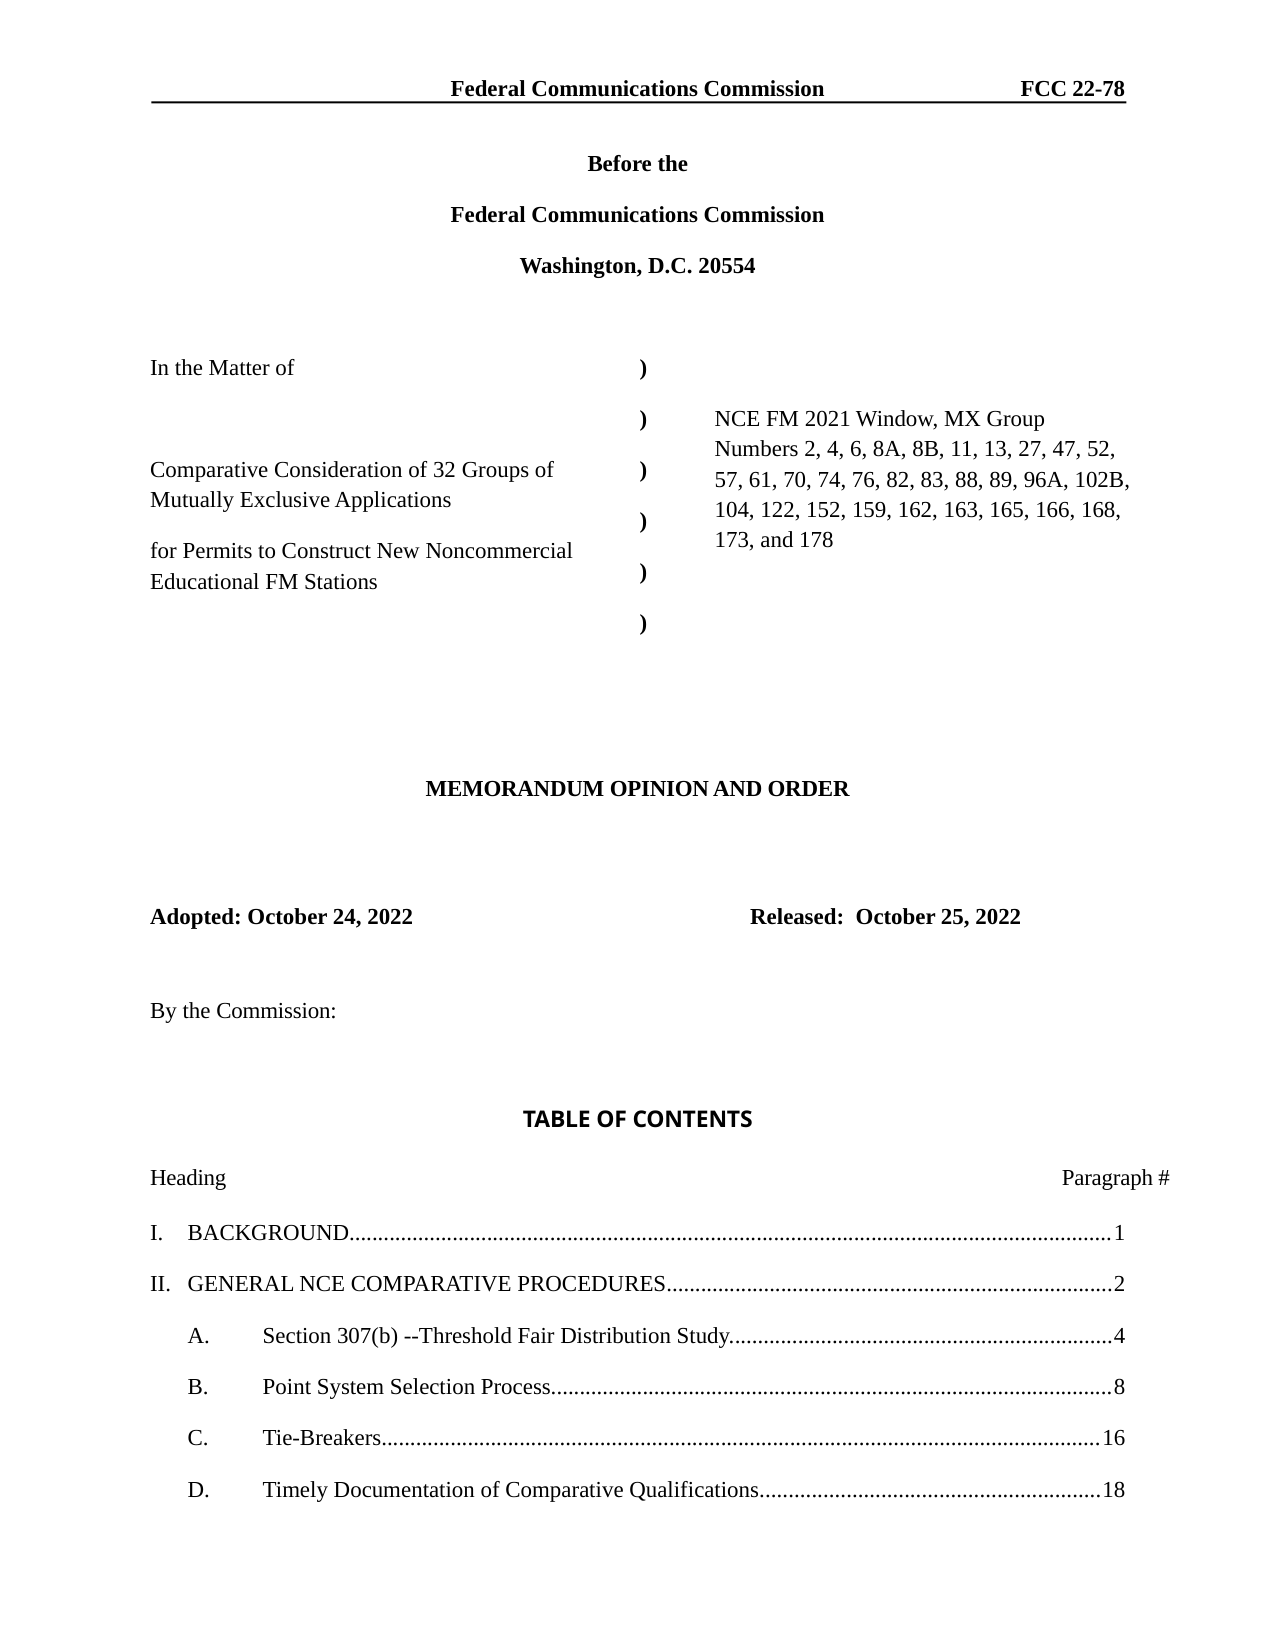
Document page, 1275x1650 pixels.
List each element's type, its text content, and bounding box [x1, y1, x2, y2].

table_header In the Matter of Comparative Consideration of 32 Groups of Mutually Exclusive Applications for Permits to Construct New Noncommercial Educational FM Stations [139, 354, 628, 711]
text MEMORANDUM OPINION AND ORDER [150, 775, 1125, 801]
text D. Timely Documentation of Comparative Qualifications. 18 [187, 1476, 1050, 1502]
table_header ) ) ) ) ) ) [628, 354, 703, 711]
text I. BACKGROUND 1 [150, 1219, 1050, 1246]
title Heading Paragraph # [150, 1164, 1125, 1190]
text Adopted: October 24, 2022 Released: October 25, 2022 [150, 903, 1125, 929]
text A. Section 307(b) --Threshold Fair Distribution Study. 4 [187, 1322, 1050, 1348]
text B. Point System Selection Process. 8 [187, 1373, 1050, 1399]
text II. GENERAL NCE COMPARATIVE PROCEDURES 2 [150, 1270, 1050, 1297]
text Washington, D.C. 20554 [150, 252, 1125, 278]
text By the Commission: [150, 997, 1125, 1023]
title Table of Contents [150, 1103, 1125, 1134]
text Before the [150, 150, 1125, 176]
text C. Tie-Breakers. 16 [187, 1424, 1050, 1451]
text Federal Communications Commission [150, 201, 1125, 227]
table_header NCE FM 2021 Window, MX Group Numbers 2, 4, 6, 8A, 8B, 11, 13, 27, 47, 52, 57, 61, 70, 74, 76, 82, 83, 88, 89, 96A, 102B, 104, 122, 152, 159, 162, 163, 165, 166, 168, 173, and 178 [703, 354, 1144, 711]
